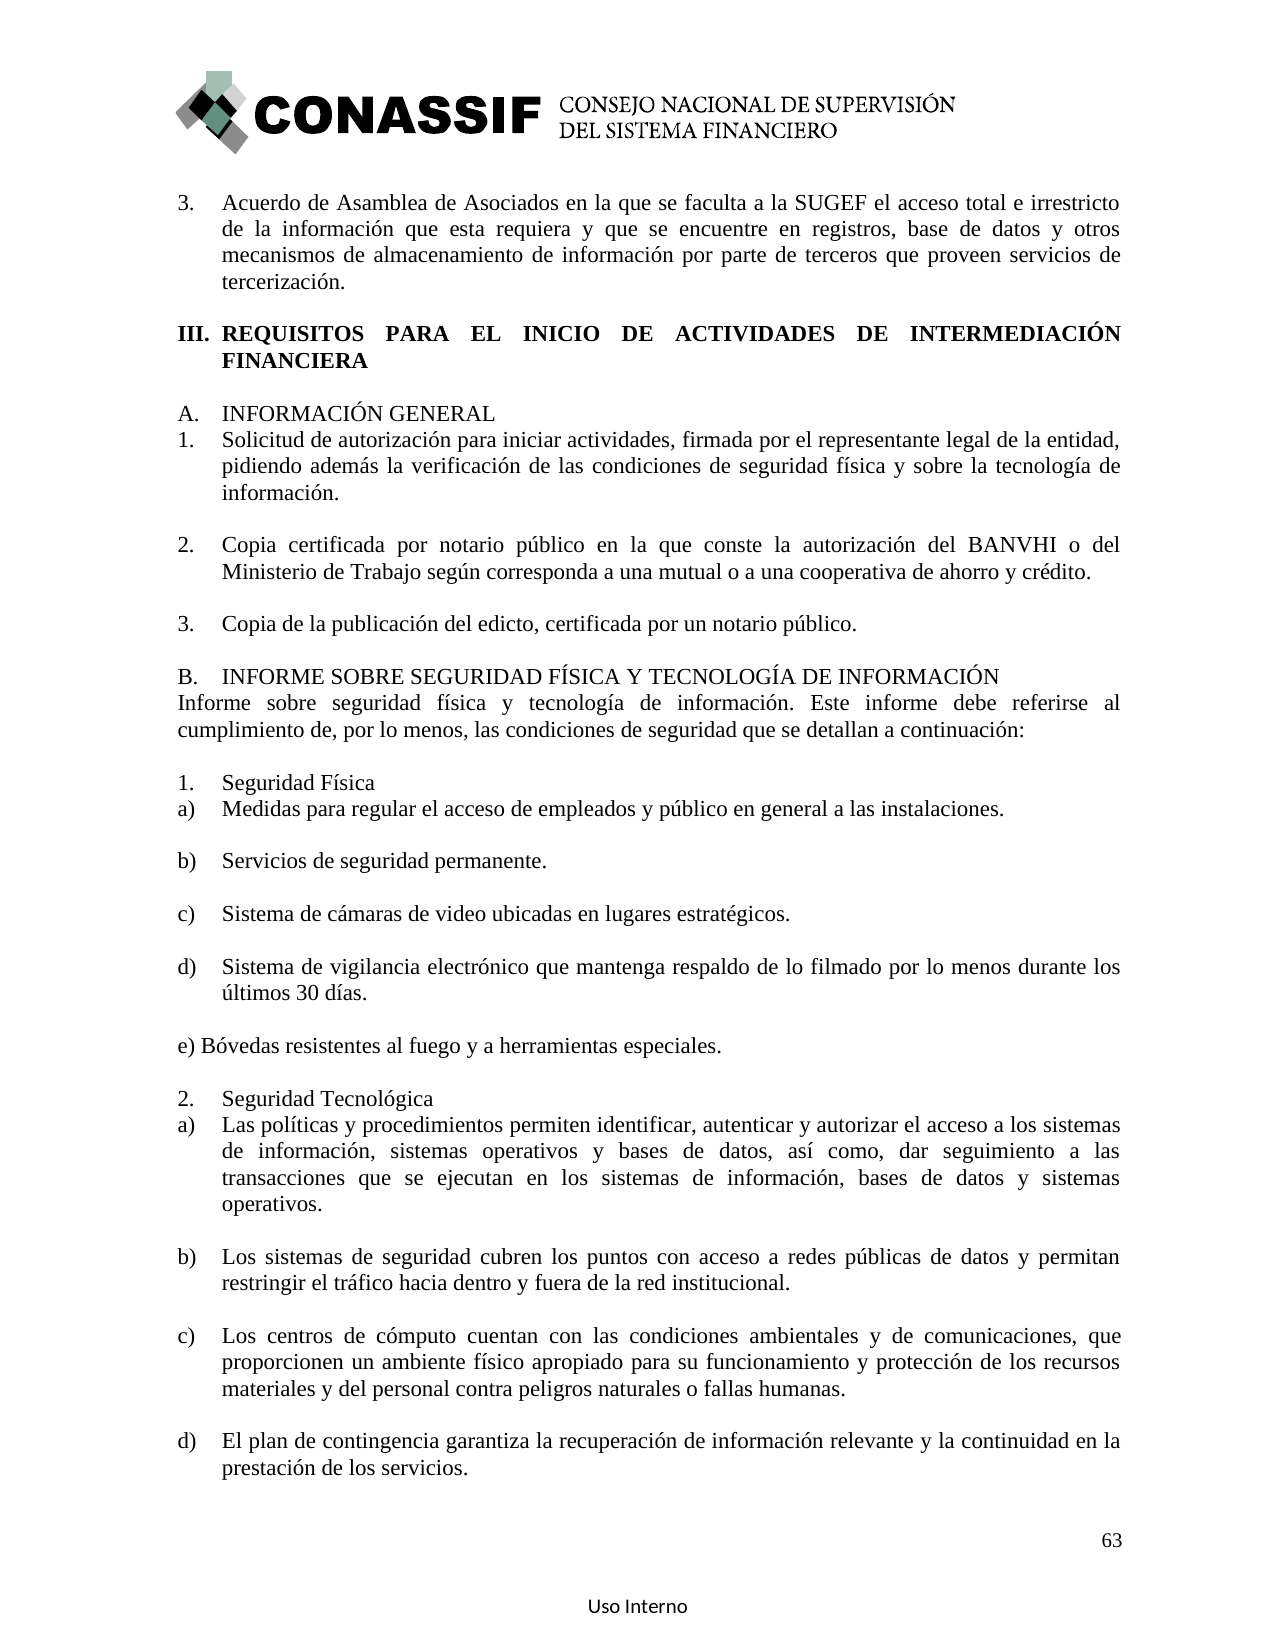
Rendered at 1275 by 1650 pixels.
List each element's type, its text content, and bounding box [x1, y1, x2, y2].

text c) Los centros de cómputo cuentan con las condiciones ambientales y de comunicaciones, que proporcionen un ambiente físico apropiado para su funcionamiento y protección de los recursos materiales y del personal contra peligros naturales o fallas humanas. [177, 1322, 1122, 1401]
text 2. Seguridad Tecnológica [177, 1085, 1122, 1111]
text III. REQUISITOS PARA EL INICIO DE ACTIVIDADES DE INTERMEDIACIÓN FINANCIERA [177, 321, 1122, 373]
text 3. Acuerdo de Asamblea de Asociados en la que se faculta a la SUGEF el acceso total e irrestricto de la información que esta requiera y que se encuentre en registros, base de datos y otros mecanismos de almacenamiento de información por parte de terceros que proveen servicios de tercerización. [177, 189, 1122, 294]
text d) Sistema de vigilancia electrónico que mantenga respaldo de lo filmado por lo menos durante los últimos 30 días. [177, 953, 1122, 1006]
text a) Las políticas y procedimientos permiten identificar, autenticar y autorizar el acceso a los sistemas de información, sistemas operativos y bases de datos, así como, dar seguimiento a las transacciones que se ejecutan en los sistemas de información, bases de datos y sistemas operativos. [177, 1111, 1122, 1217]
text d) El plan de contingencia garantiza la recuperación de información relevante y la continuidad en la prestación de los servicios. [177, 1427, 1122, 1480]
text Informe sobre seguridad física y tecnología de información. Este informe debe referirse al cumplimiento de, por lo menos, las condiciones de seguridad que se detallan a continuación: [177, 689, 1122, 742]
text 1. Seguridad Física [177, 768, 1122, 795]
text c) Sistema de cámaras de video ubicadas en lugares estratégicos. [177, 900, 1122, 927]
text b) Los sistemas de seguridad cubren los puntos con acceso a redes públicas de datos y permitan restringir el tráfico hacia dentro y fuera de la red institucional. [177, 1243, 1122, 1296]
text b) Servicios de seguridad permanente. [177, 848, 1122, 874]
text a) Medidas para regular el acceso de empleados y público en general a las instalaciones. [177, 795, 1122, 821]
text A. INFORMACIÓN GENERAL [177, 399, 1122, 426]
text 2. Copia certificada por notario público en la que conste la autorización del BANVHI o del Ministerio de Trabajo según corresponda a una mutual o a una cooperativa de ahorro y crédito. [177, 531, 1122, 584]
text B. INFORME SOBRE SEGURIDAD FÍSICA Y TECNOLOGÍA DE INFORMACIÓN [177, 663, 1122, 689]
text 3. Copia de la publicación del edicto, certificada por un notario público. [177, 610, 1122, 637]
text e) Bóvedas resistentes al fuego y a herramientas especiales. [177, 1032, 1122, 1058]
text 1. Solicitud de autorización para iniciar actividades, firmada por el representante legal de la entidad, pidiendo además la verificación de las condiciones de seguridad física y sobre la tecnología de información. [177, 426, 1122, 505]
